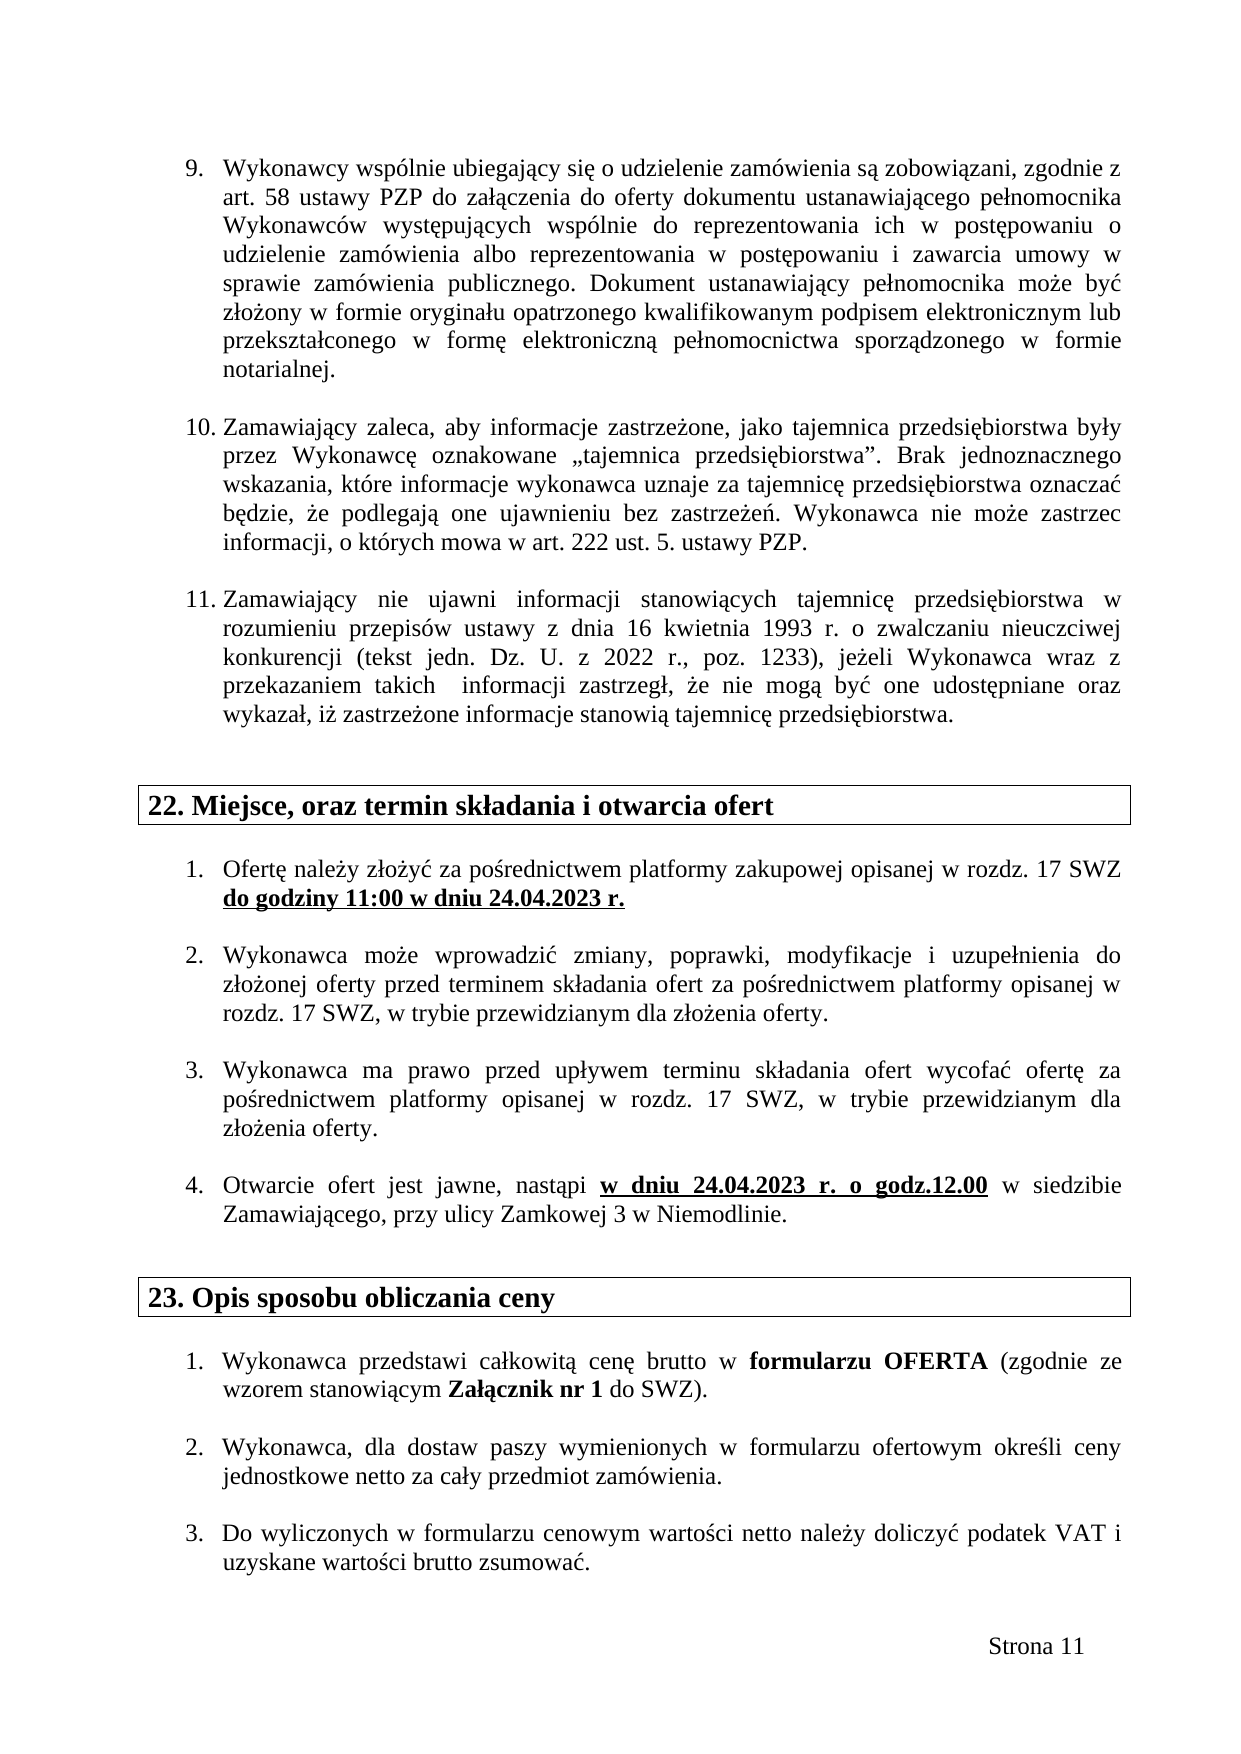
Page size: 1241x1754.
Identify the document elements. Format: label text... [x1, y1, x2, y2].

list Wykonawca ma prawo przed upływem terminu składania ofert wycofać ofertę za pośrednictwem platformy opisanej w rozdz. 17 SWZ, w trybie przewidzianym dla złożenia oferty. [185, 1055, 1122, 1141]
list Zamawiający nie ujawni informacji stanowiących tajemnicę przedsiębiorstwa w rozumieniu przepisów ustawy z dnia 16 kwietnia 1993 r. o zwalczaniu nieuczciwej konkurencji (tekst jedn. Dz. U. z 2022 r., poz. 1233), jeżeli Wykonawca wraz z przekazaniem takich informacji zastrzegł, że nie mogą być one udostępniane oraz wykazał, iż zastrzeżone informacje stanowią tajemnicę przedsiębiorstwa. [185, 584, 1122, 728]
text 22. Miejsce, oraz termin składania i otwarcia ofert [139, 786, 1130, 824]
list Do wyliczonych w formularzu cenowym wartości netto należy doliczyć podatek VAT i uzyskane wartości brutto zsumować. [185, 1518, 1122, 1576]
list Ofertę należy złożyć za pośrednictwem platformy zakupowej opisanej w rozdz. 17 SWZ do godziny 11:00 w dniu 24.04.2023 r. [185, 854, 1122, 911]
list Zamawiający zaleca, aby informacje zastrzeżone, jako tajemnica przedsiębiorstwa były przez Wykonawcę oznakowane „tajemnica przedsiębiorstwa”. Brak jednoznacznego wskazania, które informacje wykonawca uznaje za tajemnicę przedsiębiorstwa oznaczać będzie, że podlegają one ujawnieniu bez zastrzeżeń. Wykonawca nie może zastrzec informacji, o których mowa w art. 222 ust. 5. ustawy PZP. [185, 412, 1122, 555]
text 23. Opis sposobu obliczania ceny [139, 1278, 1130, 1316]
list Wykonawca przedstawi całkowitą cenę brutto w formularzu OFERTA (zgodnie ze wzorem stanowiącym Załącznik nr 1 do SWZ). [185, 1346, 1122, 1403]
list Wykonawcy wspólnie ubiegający się o udzielenie zamówienia są zobowiązani, zgodnie z art. 58 ustawy PZP do załączenia do oferty dokumentu ustanawiającego pełnomocnika Wykonawców występujących wspólnie do reprezentowania ich w postępowaniu o udzielenie zamówienia albo reprezentowania w postępowaniu i zawarcia umowy w sprawie zamówienia publicznego. Dokument ustanawiający pełnomocnika może być złożony w formie oryginału opatrzonego kwalifikowanym podpisem elektronicznym lub przekształconego w formę elektroniczną pełnomocnictwa sporządzonego w formie notarialnej. [185, 153, 1122, 383]
list Otwarcie ofert jest jawne, nastąpi w dniu 24.04.2023 r. o godz.12.00 w siedzibie Zamawiającego, przy ulicy Zamkowej 3 w Niemodlinie. [185, 1170, 1122, 1228]
list Wykonawca może wprowadzić zmiany, poprawki, modyfikacje i uzupełnienia do złożonej oferty przed terminem składania ofert za pośrednictwem platformy opisanej w rozdz. 17 SWZ, w trybie przewidzianym dla złożenia oferty. [185, 940, 1122, 1026]
list Wykonawca, dla dostaw paszy wymienionych w formularzu ofertowym określi ceny jednostkowe netto za cały przedmiot zamówienia. [185, 1432, 1122, 1489]
